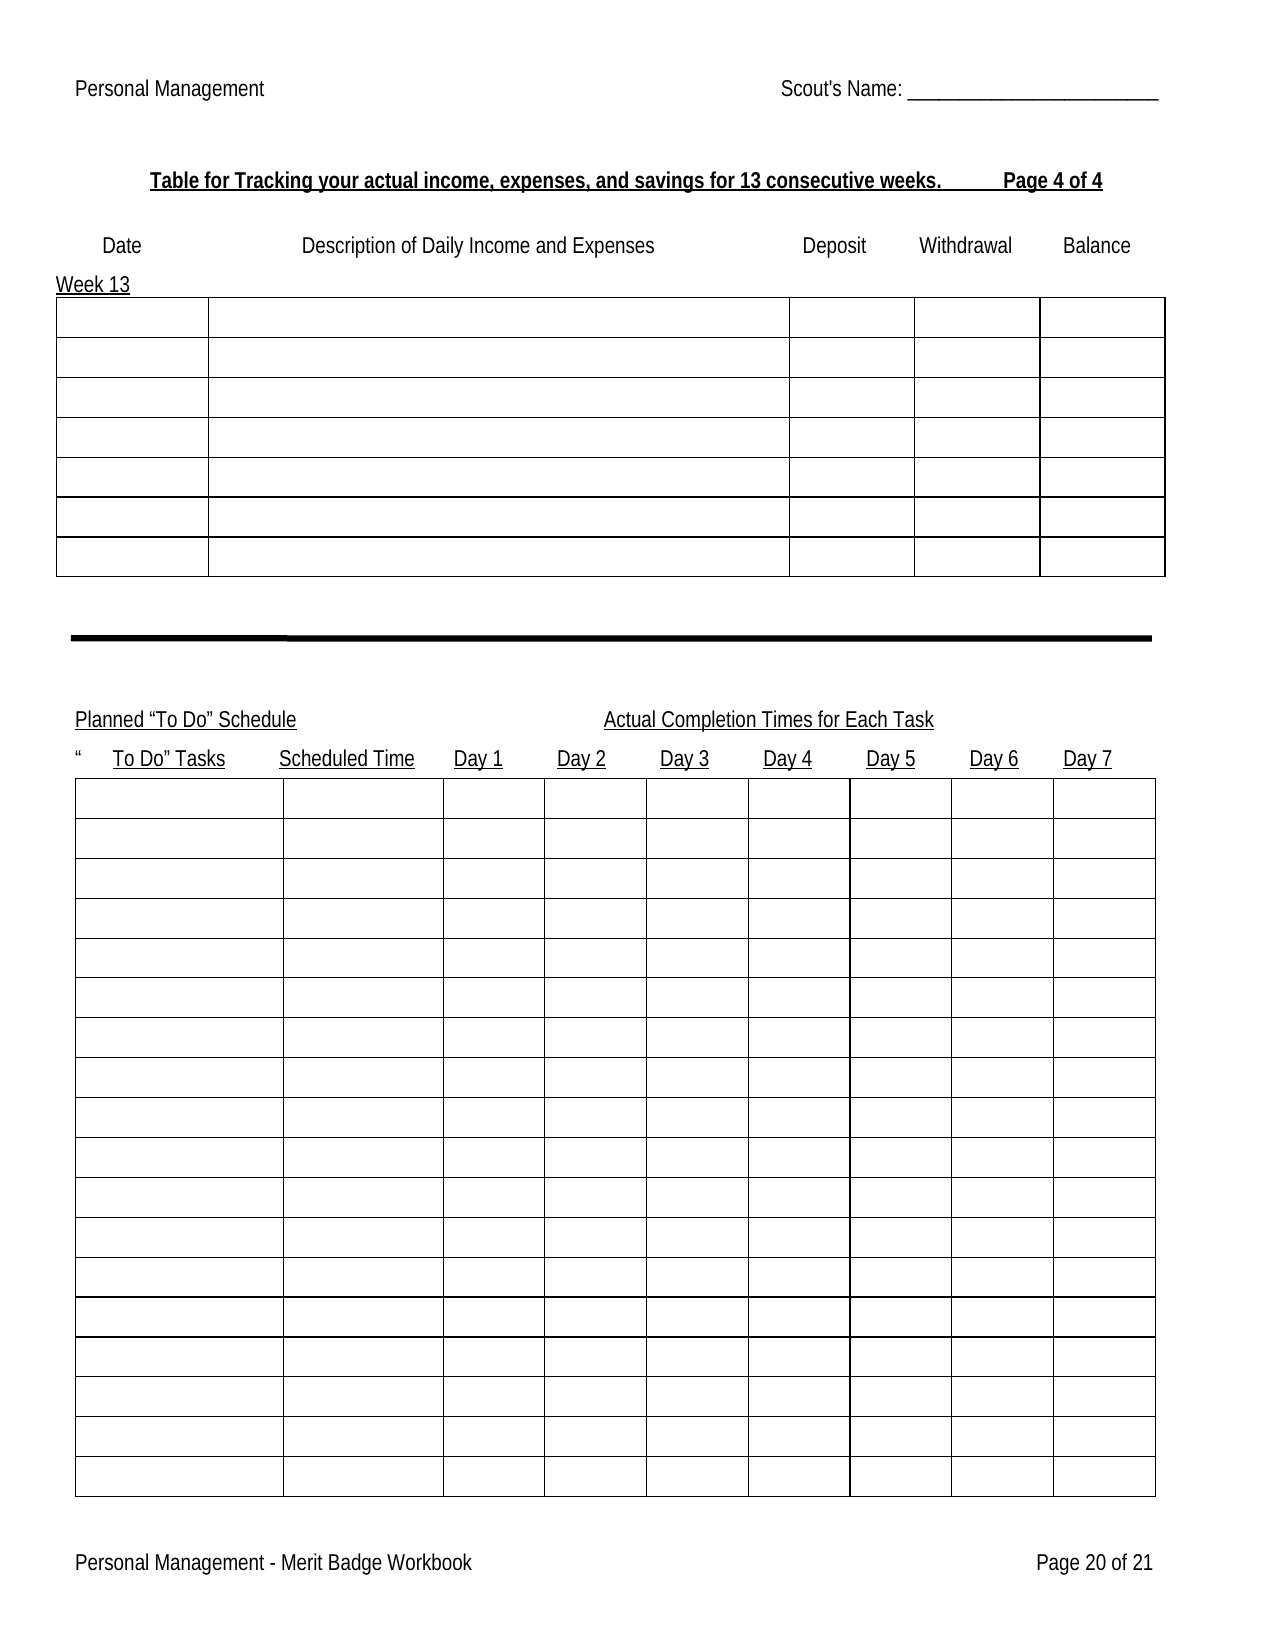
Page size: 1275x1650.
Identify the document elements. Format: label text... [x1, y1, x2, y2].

subtitle “ To Do” Tasks Scheduled Time Day 1 Day 2 Day 3 Day 4 Day 5 Day 6 Day 7 [75, 745, 1200, 772]
table_cell [76, 978, 283, 1017]
table_cell [76, 899, 283, 937]
table_cell [76, 1058, 283, 1097]
table_cell [57, 538, 208, 576]
table_cell [851, 1058, 951, 1097]
table_cell [749, 859, 849, 897]
table_cell [209, 498, 789, 536]
table_cell [1054, 1138, 1155, 1177]
table_cell [284, 978, 443, 1017]
table_header [915, 298, 1039, 337]
table_cell [851, 1258, 951, 1296]
table_cell [444, 1377, 544, 1416]
table_cell [57, 498, 208, 536]
table_cell [545, 1417, 646, 1456]
table_cell [284, 1417, 443, 1456]
table_cell [1041, 538, 1164, 576]
table_header [952, 779, 1053, 818]
table_cell [209, 458, 789, 496]
table_cell [1054, 1457, 1155, 1496]
table_cell [749, 899, 849, 937]
table_cell [952, 939, 1053, 977]
table_header [1054, 779, 1155, 818]
table_cell [444, 899, 544, 937]
table_cell [76, 1018, 283, 1057]
table_cell [76, 1218, 283, 1257]
table_cell [749, 1258, 849, 1296]
table_cell [444, 978, 544, 1017]
table_cell [1041, 458, 1164, 496]
table_cell [209, 338, 789, 377]
table_cell [545, 859, 646, 897]
table_cell [647, 1298, 748, 1336]
table_cell [76, 1258, 283, 1296]
table_cell [749, 1138, 849, 1177]
table_cell [851, 1377, 951, 1416]
table_cell [57, 378, 208, 417]
table_cell [76, 1338, 283, 1376]
table_cell [545, 899, 646, 937]
table_cell [444, 1338, 544, 1376]
table_cell [749, 1018, 849, 1057]
table_cell [1041, 418, 1164, 457]
table_cell [284, 1258, 443, 1296]
table_cell [284, 1178, 443, 1217]
table_cell [545, 1218, 646, 1257]
table_cell [749, 978, 849, 1017]
table_cell [915, 538, 1039, 576]
table_cell [851, 978, 951, 1017]
table_cell [952, 1377, 1053, 1416]
table_cell [647, 819, 748, 858]
table_cell [545, 1058, 646, 1097]
table_cell [952, 1417, 1053, 1456]
table_cell [749, 819, 849, 858]
table_cell [76, 819, 283, 858]
table_cell [284, 1138, 443, 1177]
table_cell [749, 1218, 849, 1257]
table_cell [284, 1098, 443, 1137]
table_cell [851, 1457, 951, 1496]
text Planned “To Do” Schedule Actual Completion Times for Each Task [75, 706, 1200, 733]
table_cell [952, 1138, 1053, 1177]
table_header [1041, 298, 1164, 337]
table_cell [1054, 1298, 1155, 1336]
table_cell [444, 1417, 544, 1456]
table_cell [209, 538, 789, 576]
table_cell [647, 1178, 748, 1217]
table_cell [790, 338, 914, 377]
table_cell [1054, 859, 1155, 897]
table_cell [952, 859, 1053, 897]
table_cell [647, 978, 748, 1017]
table_cell [76, 1098, 283, 1137]
table_cell [444, 1178, 544, 1217]
table_cell [284, 1377, 443, 1416]
table_cell [76, 1178, 283, 1217]
table_cell [284, 1058, 443, 1097]
table_cell [284, 859, 443, 897]
table_cell [545, 939, 646, 977]
table_cell [545, 1018, 646, 1057]
table_cell [444, 1258, 544, 1296]
table_cell [57, 418, 208, 457]
table_cell [749, 1298, 849, 1336]
table_cell [952, 1457, 1053, 1496]
table_cell [915, 498, 1039, 536]
table_cell [444, 1298, 544, 1336]
table_cell [647, 1058, 748, 1097]
table_cell [76, 1457, 283, 1496]
table_cell [444, 1018, 544, 1057]
table_cell [1054, 978, 1155, 1017]
table_cell [952, 1218, 1053, 1257]
table_cell [209, 378, 789, 417]
table_cell [1054, 939, 1155, 977]
table_cell [851, 899, 951, 937]
table_header [545, 779, 646, 818]
table_cell [444, 939, 544, 977]
table_cell [915, 378, 1039, 417]
table_cell [952, 1058, 1053, 1097]
table_cell [647, 939, 748, 977]
table_cell [952, 978, 1053, 1017]
table_cell [284, 1018, 443, 1057]
table_cell [647, 859, 748, 897]
table_cell [952, 1098, 1053, 1137]
subtitle Week 13 [56, 271, 1200, 297]
table_cell [76, 1417, 283, 1456]
table_cell [284, 1457, 443, 1496]
table_cell [749, 1058, 849, 1097]
table_cell [1054, 1098, 1155, 1137]
table_header [647, 779, 748, 818]
table_cell [749, 1457, 849, 1496]
table_cell [76, 939, 283, 977]
table_cell [284, 1298, 443, 1336]
table_cell [1041, 338, 1164, 377]
table_header [76, 779, 283, 818]
table_cell [545, 1178, 646, 1217]
table_cell [915, 338, 1039, 377]
table_header [57, 298, 208, 337]
table_cell [851, 1218, 951, 1257]
table_cell [545, 1138, 646, 1177]
table_cell [1054, 819, 1155, 858]
table_cell [851, 939, 951, 977]
table_cell [1054, 1018, 1155, 1057]
table_cell [851, 819, 951, 858]
table_cell [851, 1417, 951, 1456]
table_cell [284, 939, 443, 977]
table_cell [1054, 1417, 1155, 1456]
table_cell [952, 1338, 1053, 1376]
table_cell [851, 1178, 951, 1217]
table_cell [851, 1098, 951, 1137]
subtitle Date Description of Daily Income and Expenses Deposit Withdrawal Balance [75, 232, 1200, 258]
table_cell [444, 1138, 544, 1177]
table_cell [790, 498, 914, 536]
table_cell [952, 1178, 1053, 1217]
table_cell [647, 1138, 748, 1177]
table_cell [545, 978, 646, 1017]
table_cell [1054, 1258, 1155, 1296]
table_cell [647, 1098, 748, 1137]
table_cell [749, 1098, 849, 1137]
table_cell [284, 899, 443, 937]
table_cell [647, 1338, 748, 1376]
table_cell [444, 1218, 544, 1257]
table_cell [284, 1218, 443, 1257]
table_cell [1041, 378, 1164, 417]
table_cell [952, 819, 1053, 858]
table_cell [76, 1138, 283, 1177]
table_cell [444, 1098, 544, 1137]
table_cell [76, 859, 283, 897]
table_cell [545, 1457, 646, 1496]
table_cell [545, 1258, 646, 1296]
table_cell [790, 418, 914, 457]
table_cell [57, 458, 208, 496]
table_cell [647, 1018, 748, 1057]
table_cell [790, 458, 914, 496]
table_cell [444, 819, 544, 858]
table_cell [647, 1457, 748, 1496]
subtitle Table for Tracking your actual income, expenses, and savings for 13 consecutive weeks. Page 4 of 4 [150, 167, 1200, 219]
table_cell [647, 1258, 748, 1296]
table_cell [444, 1457, 544, 1496]
table_header [790, 298, 914, 337]
table_cell [1054, 1058, 1155, 1097]
table_cell [545, 1298, 646, 1336]
table_cell [647, 1377, 748, 1416]
table_cell [915, 458, 1039, 496]
table_cell [851, 859, 951, 897]
table_cell [647, 1218, 748, 1257]
table_cell [952, 899, 1053, 937]
table_cell [952, 1018, 1053, 1057]
table_cell [952, 1258, 1053, 1296]
table_cell [545, 1338, 646, 1376]
table_cell [444, 859, 544, 897]
table_cell [749, 1178, 849, 1217]
table_cell [1054, 1178, 1155, 1217]
table_cell [545, 1377, 646, 1416]
table_cell [749, 1338, 849, 1376]
table_cell [76, 1377, 283, 1416]
table_cell [284, 819, 443, 858]
table_header [284, 779, 443, 818]
table_header [749, 779, 849, 818]
table_cell [915, 418, 1039, 457]
table_cell [647, 899, 748, 937]
table_cell [851, 1338, 951, 1376]
table_header [851, 779, 951, 818]
table_cell [76, 1298, 283, 1336]
table_cell [1054, 1338, 1155, 1376]
table_cell [647, 1417, 748, 1456]
table_cell [1054, 899, 1155, 937]
table_cell [851, 1138, 951, 1177]
table_cell [952, 1298, 1053, 1336]
table_cell [209, 418, 789, 457]
table_cell [545, 1098, 646, 1137]
table_cell [1054, 1218, 1155, 1257]
table_cell [851, 1018, 951, 1057]
table_cell [851, 1298, 951, 1336]
table_cell [749, 939, 849, 977]
table_cell [1054, 1377, 1155, 1416]
table_cell [749, 1417, 849, 1456]
table_cell [545, 819, 646, 858]
table_cell [749, 1377, 849, 1416]
table_cell [1041, 498, 1164, 536]
table_header [209, 298, 789, 337]
table_cell [790, 538, 914, 576]
table_cell [284, 1338, 443, 1376]
table_header [444, 779, 544, 818]
table_cell [57, 338, 208, 377]
table_cell [790, 378, 914, 417]
table_cell [444, 1058, 544, 1097]
